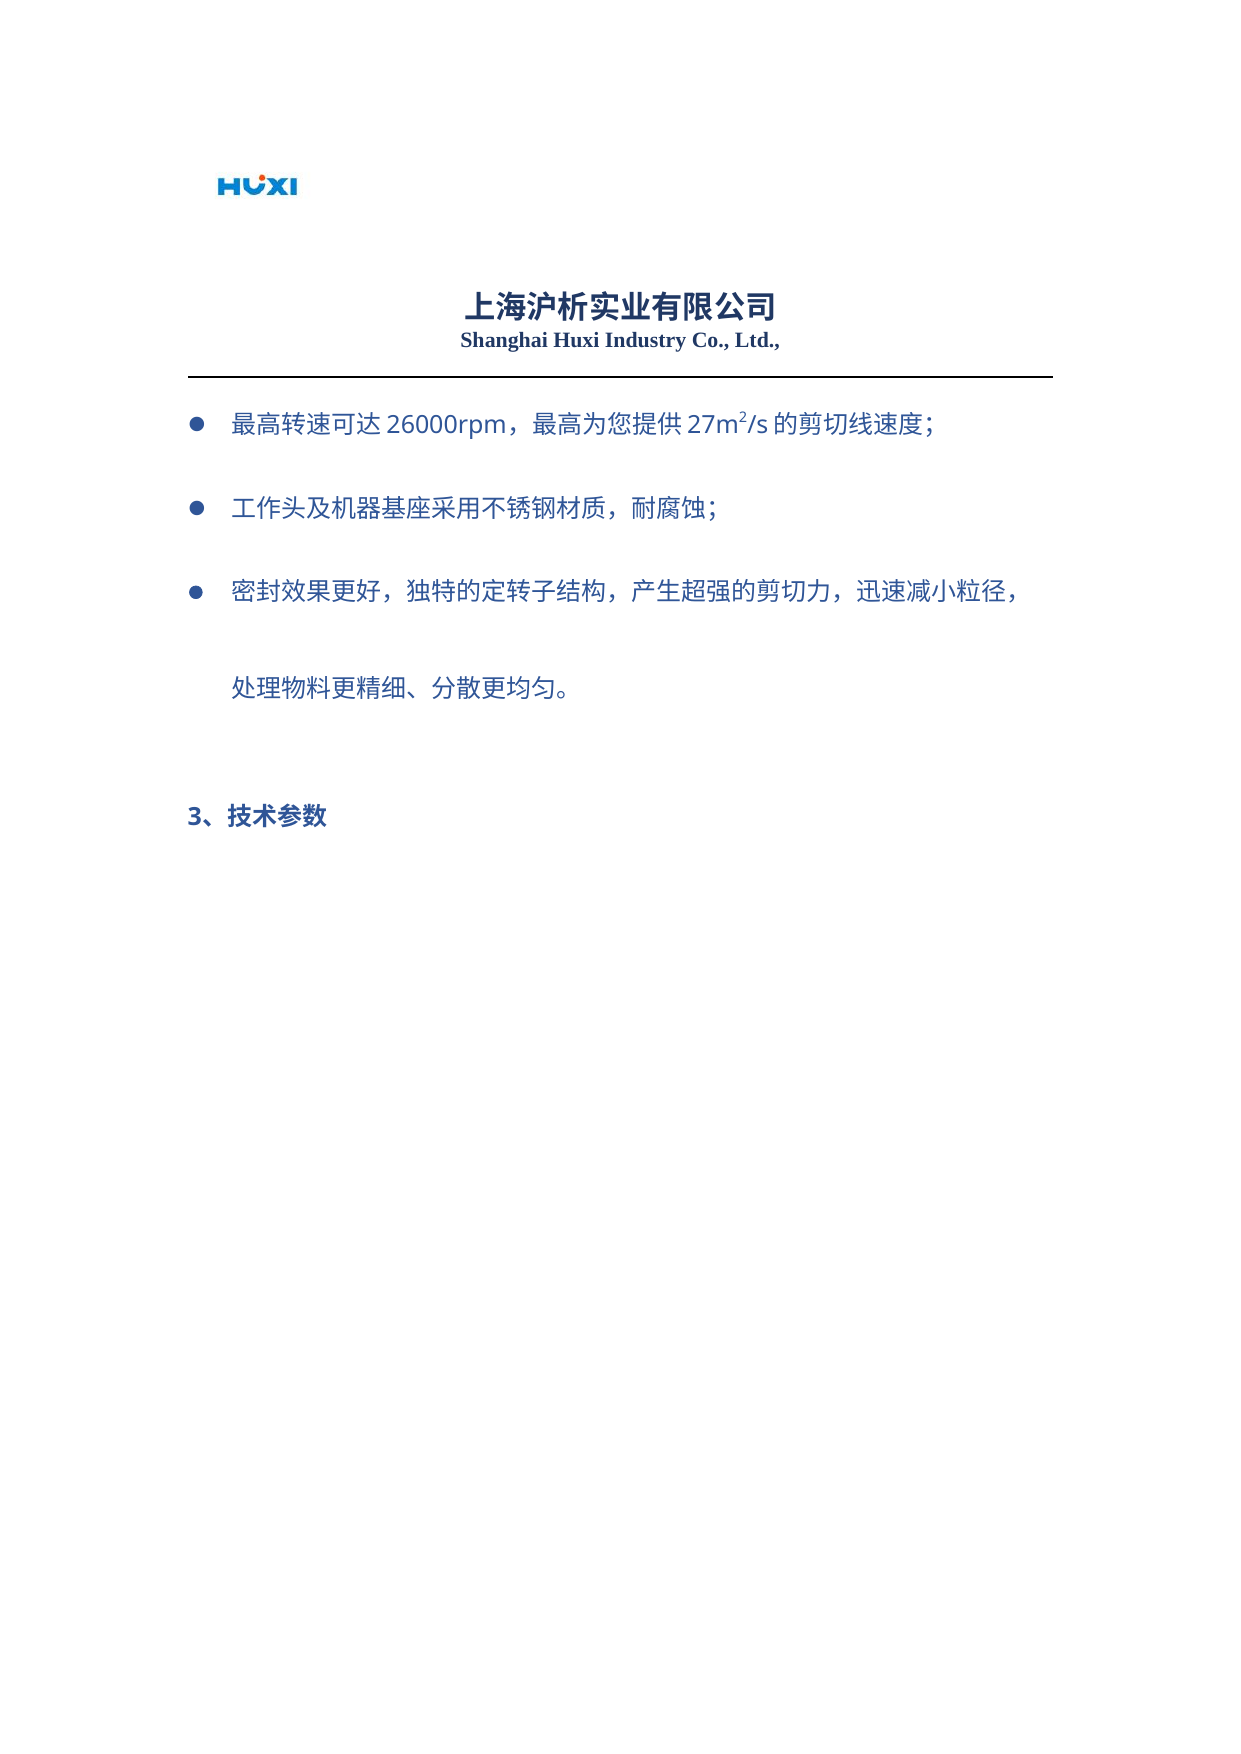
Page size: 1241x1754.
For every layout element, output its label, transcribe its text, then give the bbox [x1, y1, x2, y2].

text 3、技术参数 [187, 782, 1053, 847]
list 最高转速可达26000rpm，最高为您提供27m2/s的剪切线速度； [187, 391, 1053, 456]
list 密封效果更好，独特的定转子结构，产生超强的剪切力，迅速减小粒径，处理物料更精细、分散更均匀。 [187, 557, 1053, 719]
list 工作头及机器基座采用不锈钢材质，耐腐蚀； [187, 474, 1053, 539]
picture [187, 117, 323, 253]
